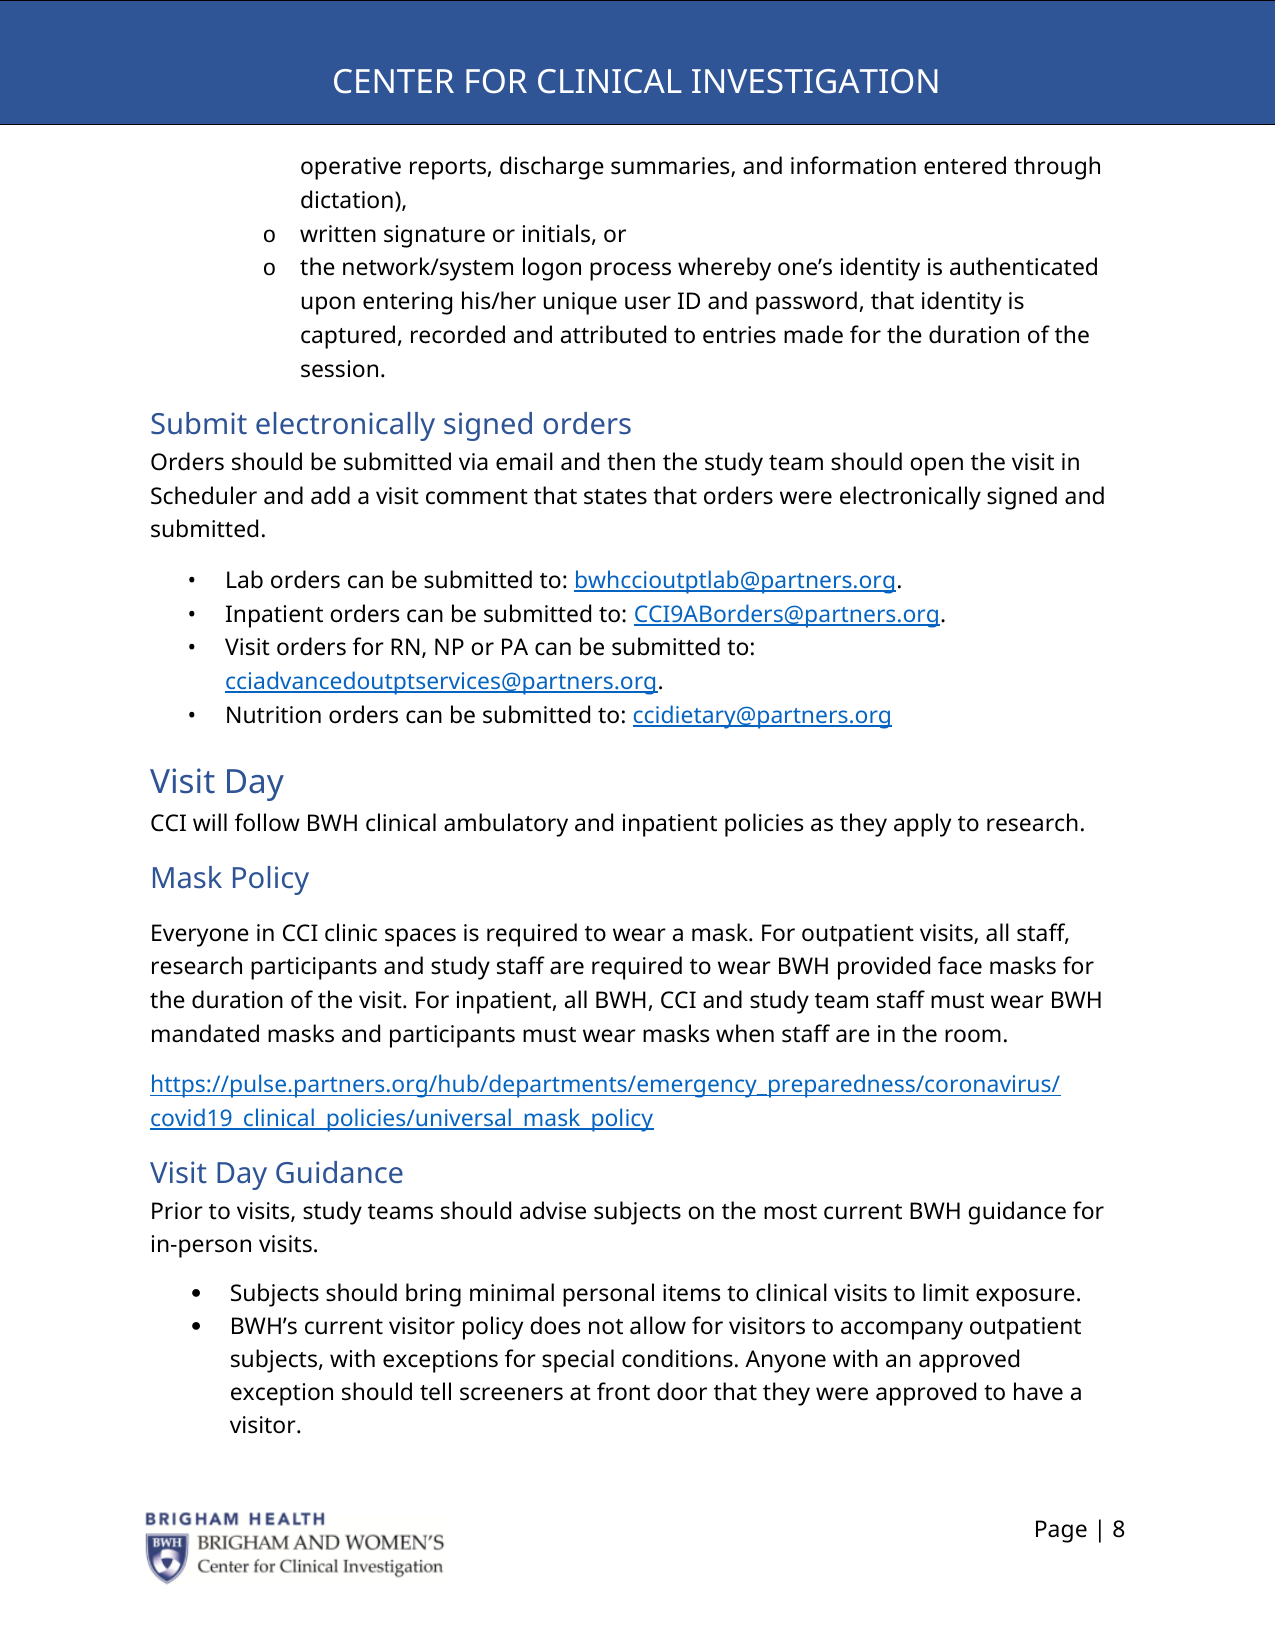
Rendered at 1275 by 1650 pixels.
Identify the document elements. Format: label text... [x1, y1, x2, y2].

text https://pulse.partners.org/hub/departments/emergency_preparedness/coronavirus/covid19_clinical_policies/universal_mask_policy [150, 1068, 1125, 1133]
text Everyone in CCI clinic spaces is required to wear a mask. For outpatient visits, all staff, research participants and study staff are required to wear BWH provided face masks for the duration of the visit. For inpatient, all BWH, CCI and study team staff must wear BWH mandated masks and participants must wear masks when staff are in the room. [150, 916, 1125, 1049]
list Inpatient orders can be submitted to: CCI9ABorders@partners.org. [187, 598, 1125, 629]
picture [139, 1509, 445, 1587]
text Mask Policy [150, 857, 1125, 897]
text CCI will follow BWH clinical ambulatory and inpatient policies as they apply to research. [150, 807, 1125, 838]
text Prior to visits, study teams should advise subjects on the most current BWH guidance for in-person visits. [150, 1195, 1125, 1259]
subtitle Visit Day Guidance [150, 1152, 1125, 1192]
list Subjects should bring minimal personal items to clinical visits to limit exposure. [192, 1277, 1125, 1309]
list Visit orders for RN, NP or PA can be submitted to: cciadvancedoutptservices@partners.org. [187, 631, 1125, 696]
subtitle Visit Day [150, 758, 1125, 803]
text Orders should be submitted via email and then the study team should open the visit in Scheduler and add a visit comment that states that orders were electronically signed and submitted. [150, 446, 1125, 545]
list written signature or initials, or [262, 217, 1125, 249]
list BWH’s current visitor policy does not allow for visitors to accompany outpatient subjects, with exceptions for special conditions. Anyone with an approved exception should tell screeners at front door that they were approved to have a visitor. [192, 1310, 1125, 1440]
list Lab orders can be submitted to: bwhccioutptlab@partners.org. [187, 564, 1125, 595]
list the network/system logon process whereby one’s identity is authenticated upon entering his/her unique user ID and password, that identity is captured, recorded and attributed to entries made for the duration of the session. [262, 251, 1125, 384]
list Nutrition orders can be submitted to: ccidietary@partners.org [187, 699, 1125, 730]
subtitle Submit electronically signed orders [150, 403, 1125, 443]
